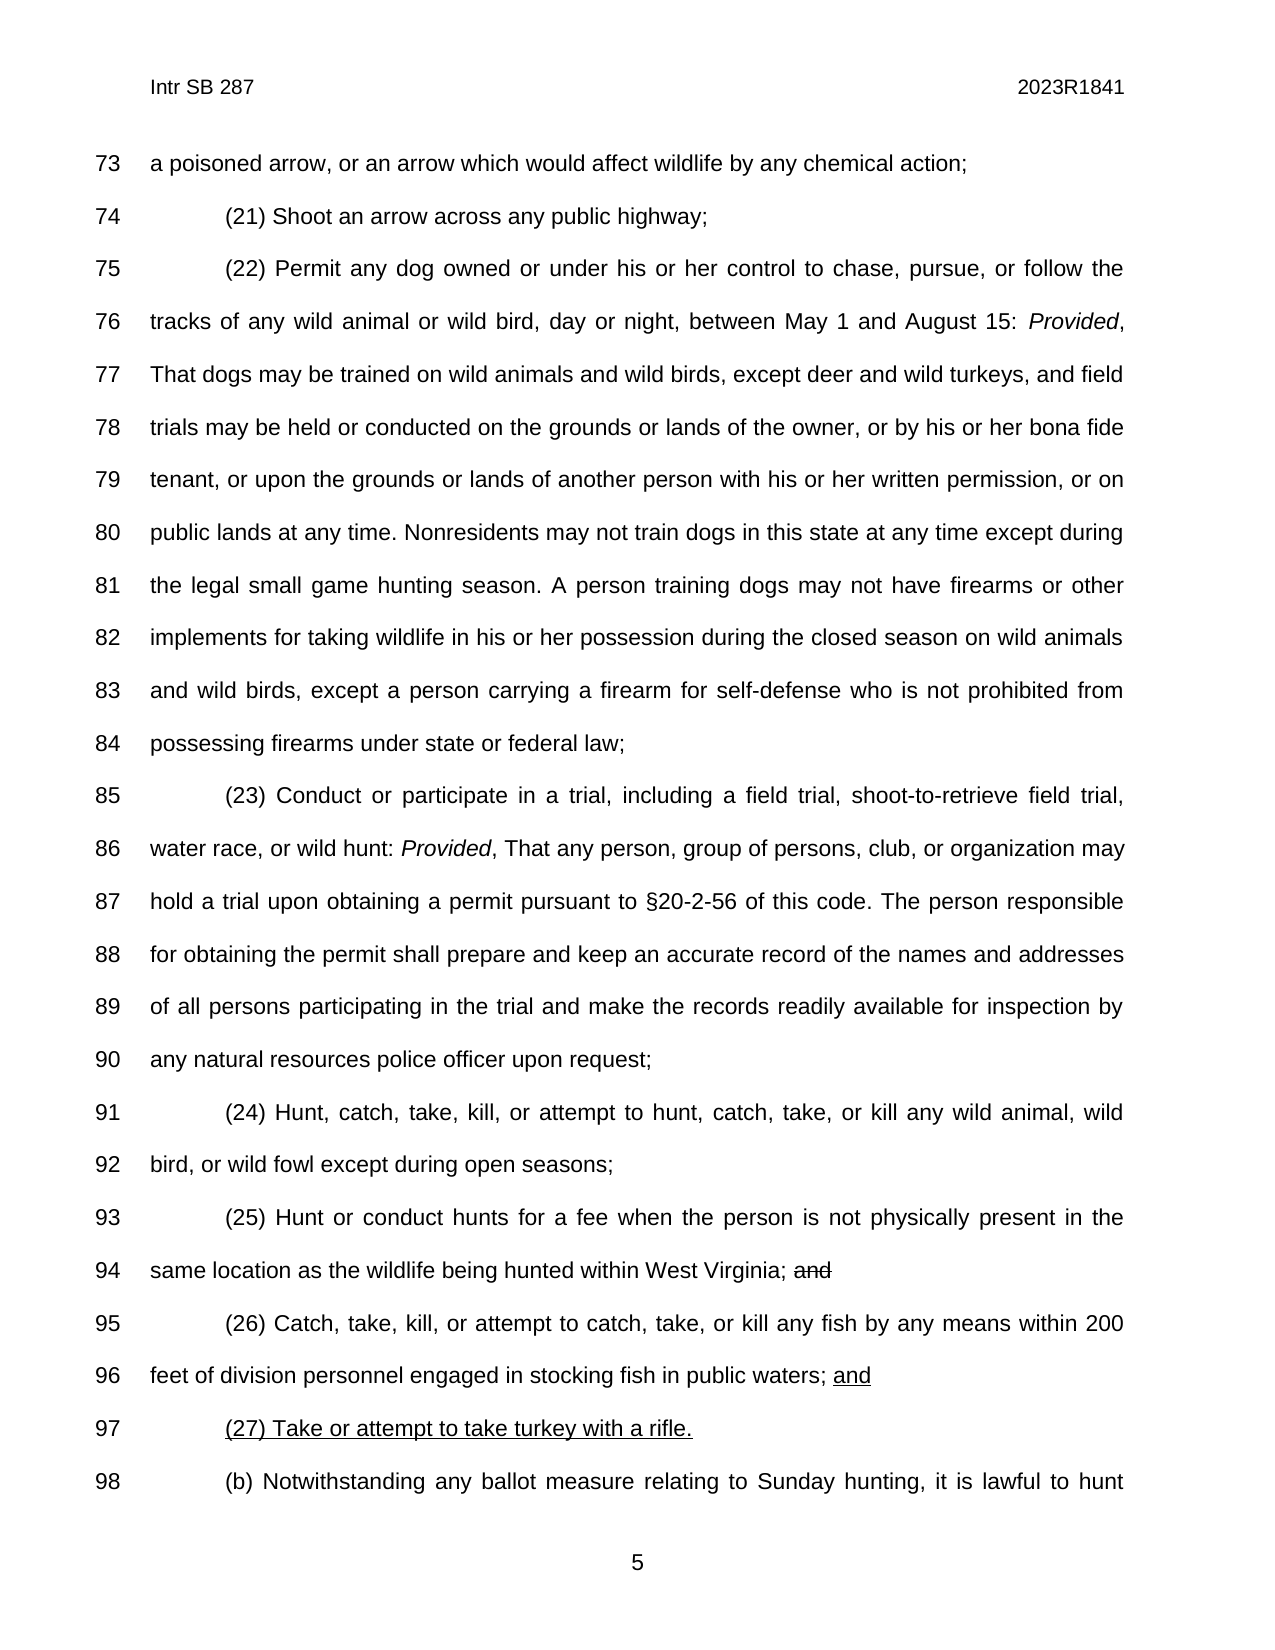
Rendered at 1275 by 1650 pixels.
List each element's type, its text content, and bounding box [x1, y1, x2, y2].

text (27) Take or attempt to take turkey with a rifle. [150, 1415, 1125, 1441]
text (25) Hunt or conduct hunts for a fee when the person is not physically present in the same location as the wildlife being hunted within West Virginia; and [150, 1204, 1125, 1283]
text (22) Permit any dog owned or under his or her control to chase, pursue, or follow the tracks of any wild animal or wild bird, day or night, between May 1 and August 15: Provided, That dogs may be trained on wild animals and wild birds, except deer and wild turkeys, and field trials may be held or conducted on the grounds or lands of the owner, or by his or her bona fide tenant, or upon the grounds or lands of another person with his or her written permission, or on public lands at any time. Nonresidents may not train dogs in this state at any time except during the legal small game hunting season. A person training dogs may not have firearms or other implements for taking wildlife in his or her possession during the closed season on wild animals and wild birds, except a person carrying a firearm for self-defense who is not prohibited from possessing firearms under state or federal law; [150, 255, 1125, 756]
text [150, 1468, 1125, 1494]
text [150, 150, 1125, 176]
text (21) Shoot an arrow across any public highway; [150, 203, 1125, 229]
text (24) Hunt, catch, take, kill, or attempt to hunt, catch, take, or kill any wild animal, wild bird, or wild fowl except during open seasons; [150, 1099, 1125, 1178]
text (26) Catch, take, kill, or attempt to catch, take, or kill any fish by any means within 200 feet of division personnel engaged in stocking fish in public waters; and [150, 1309, 1125, 1389]
text (23) Conduct or participate in a trial, including a field trial, shoot-to-retrieve field trial, water race, or wild hunt: Provided, That any person, group of persons, club, or organization may hold a trial upon obtaining a permit pursuant to §20-2-56 of this code. The person responsible for obtaining the permit shall prepare and keep an accurate record of the names and addresses of all persons participating in the trial and make the records readily available for inspection by any natural resources police officer upon request; [150, 782, 1125, 1072]
